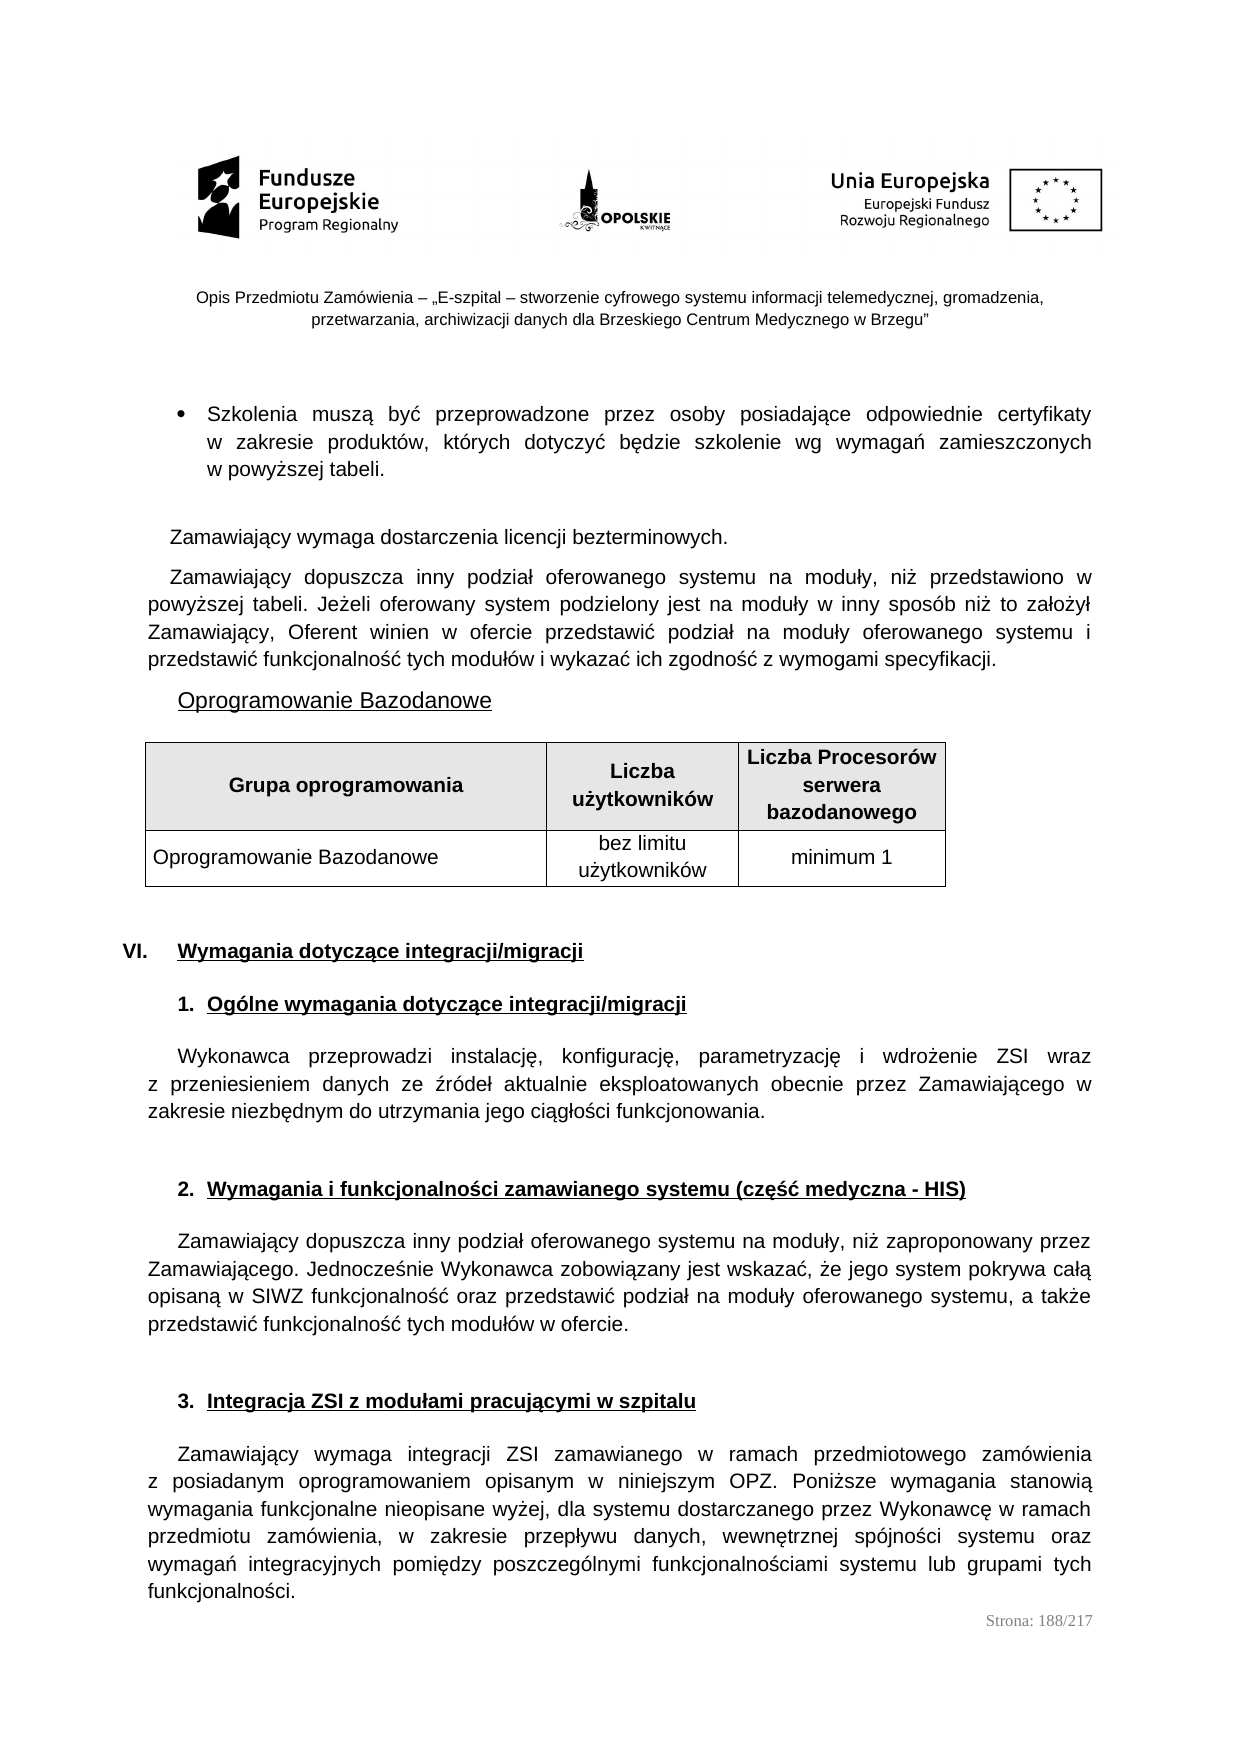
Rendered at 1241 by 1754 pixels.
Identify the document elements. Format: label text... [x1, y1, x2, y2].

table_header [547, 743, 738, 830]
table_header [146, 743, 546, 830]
text Zamawiający wymaga dostarczenia licencji bezterminowych. [148, 524, 1092, 548]
picture [177, 134, 1123, 259]
text Zamawiający dopuszcza inny podział oferowanego systemu na moduły, niż zaproponowany przez Zamawiającego. Jednocześnie Wykonawca zobowiązany jest wskazać, że jego system pokrywa całą opisaną w SIWZ funkcjonalność oraz przedstawić podział na moduły oferowanego systemu, a także przedstawić funkcjonalność tych modułów w ofercie. [148, 1229, 1092, 1336]
subtitle Wymagania dotyczące integracji/migracji [148, 939, 1092, 963]
text Zamawiający dopuszcza inny podział oferowanego systemu na moduły, niż przedstawiono w powyższej tabeli. Jeżeli oferowany system podzielony jest na moduły w inny sposób niż to założył Zamawiający, Oferent winien w ofercie przedstawić podział na moduły oferowanego systemu i przedstawić funkcjonalność tych modułów i wykazać ich zgodność z wymogami specyfikacji. [148, 564, 1092, 671]
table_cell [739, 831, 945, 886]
list Szkolenia muszą być przeprowadzone przez osoby posiadające odpowiednie certyfikaty w zakresie produktów, których dotyczyć będzie szkolenie wg wymagań zamieszczonych w powyższej tabeli. [177, 402, 1092, 481]
subtitle Oprogramowanie Bazodanowe [148, 687, 1092, 713]
text Wykonawca przeprowadzi instalację, konfigurację, parametryzację i wdrożenie ZSI wraz z przeniesieniem danych ze źródeł aktualnie eksploatowanych obecnie przez Zamawiającego w zakresie niezbędnym do utrzymania jego ciągłości funkcjonowania. [148, 1044, 1092, 1123]
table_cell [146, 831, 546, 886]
text Zamawiający wymaga integracji ZSI zamawianego w ramach przedmiotowego zamówienia z posiadanym oprogramowaniem opisanym w niniejszym OPZ. Poniższe wymagania stanowią wymagania funkcjonalne nieopisane wyżej, dla systemu dostarczanego przez Wykonawcę w ramach przedmiotu zamówienia, w zakresie przepływu danych, wewnętrznej spójności systemu oraz wymagań integracyjnych pomiędzy poszczególnymi funkcjonalnościami systemu lub grupami tych funkcjonalności. [148, 1442, 1092, 1603]
subtitle Wymagania i funkcjonalności zamawianego systemu (część medyczna - HIS) [177, 1177, 1092, 1201]
subtitle Integracja ZSI z modułami pracującymi w szpitalu [177, 1389, 1092, 1413]
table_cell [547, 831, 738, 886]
subtitle Ogólne wymagania dotyczące integracji/migracji [177, 992, 1092, 1016]
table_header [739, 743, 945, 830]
